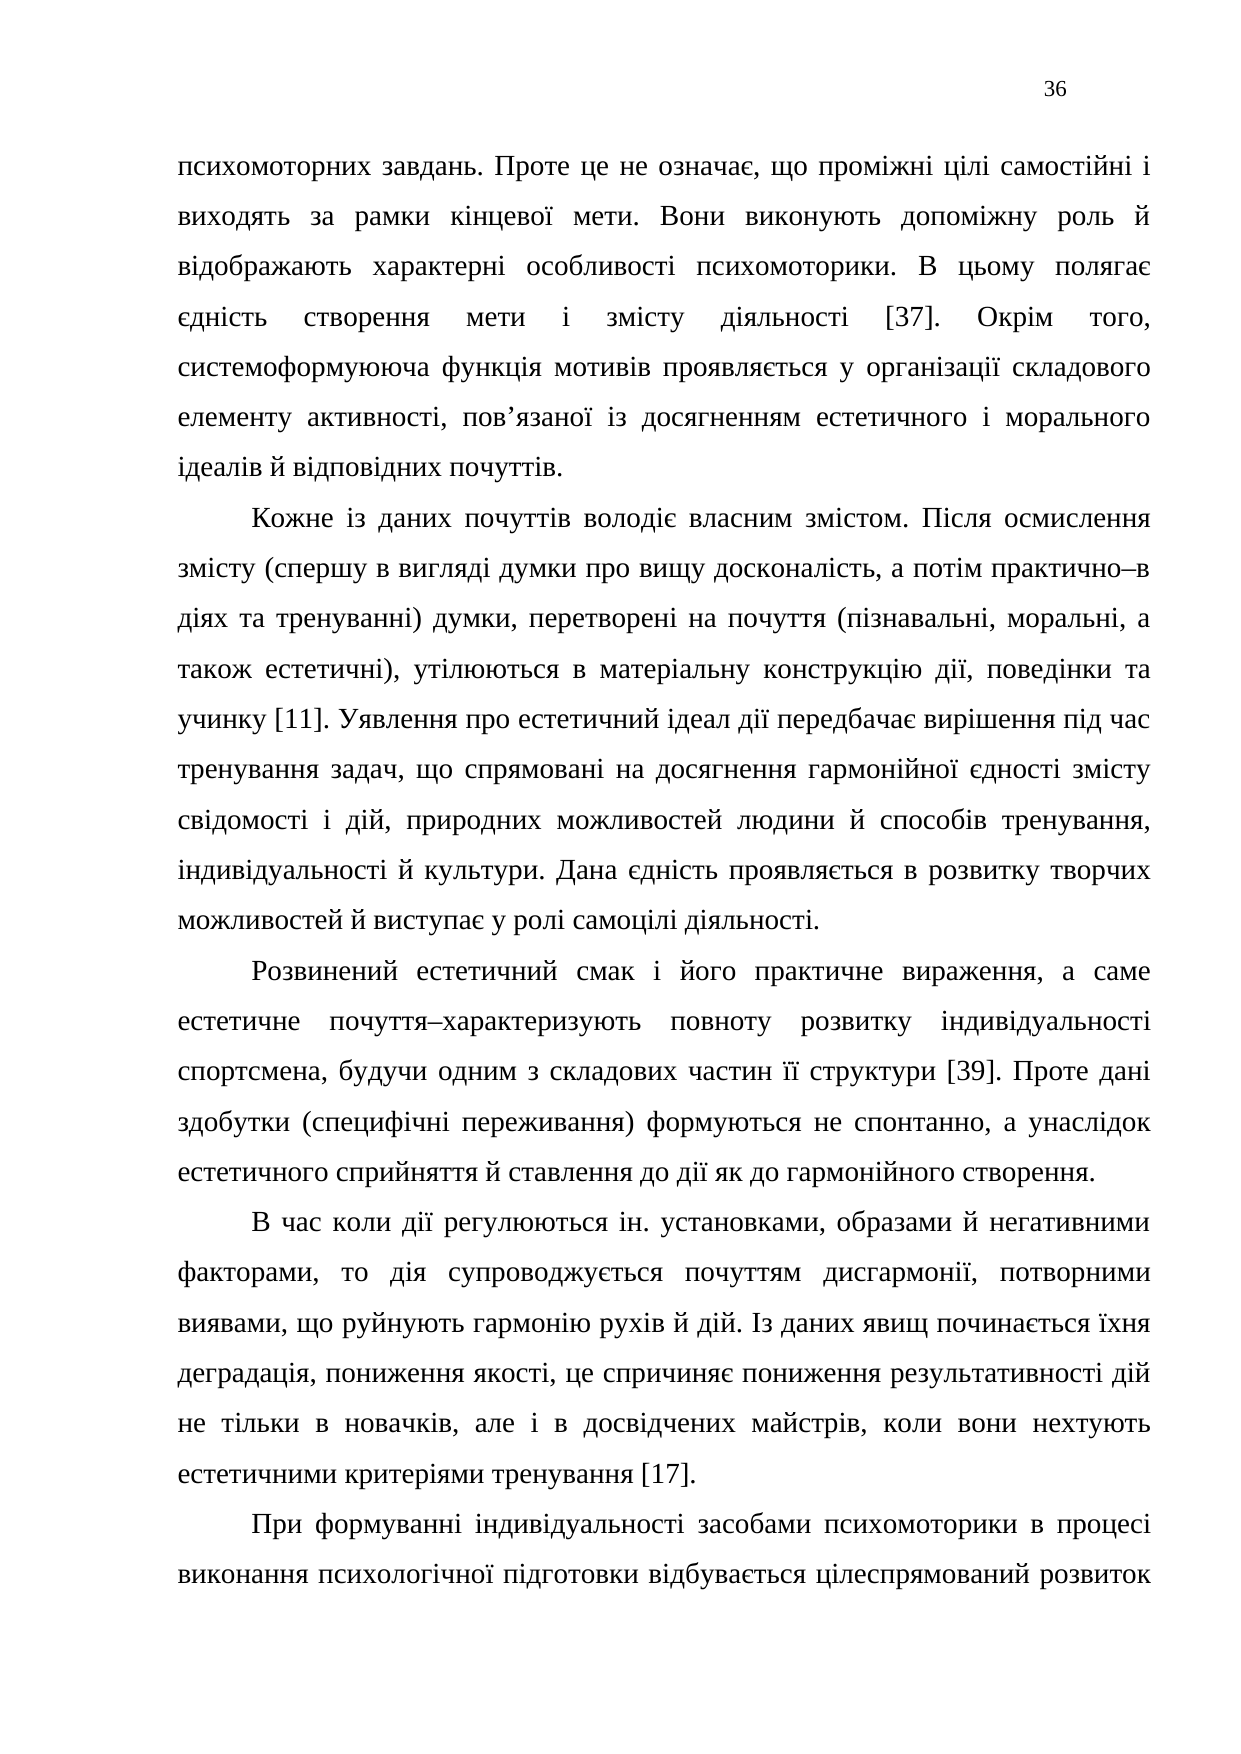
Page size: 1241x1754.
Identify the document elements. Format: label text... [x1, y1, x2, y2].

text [177, 148, 1152, 483]
text Розвинений естетичний смак і його практичне вираження, а саме естетичне почуття–характеризують повноту розвитку індивідуальності спортсмена, будучи одним з складових частин її структури [39]. Проте дані здобутки (специфічні переживання) формуються не спонтанно, а унаслідок естетичного сприйняття й ставлення до дії як до гармонійного створення. [177, 953, 1152, 1187]
text Кожне із даних почуттів володіє власним змістом. Після осмислення змісту (спершу в вигляді думки про вищу досконалість, а потім практично–в діях та тренуванні) думки, перетворені на почуття (пізнавальні, моральні, а також естетичні), утілюються в матеріальну конструкцію дії, поведінки та учинку [11]. Уявлення про естетичний ідеал дії передбачає вирішення під час тренування задач, що спрямовані на досягнення гармонійної єдності змісту свідомості і дій, природних можливостей людини й способів тренування, індивідуальності й культури. Дана єдність проявляється в розвитку творчих можливостей й виступає у ролі самоцілі діяльності. [177, 500, 1152, 936]
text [177, 1506, 1152, 1590]
text В час коли дії регулюються ін. установками, образами й негативними факторами, то дія супроводжується почуттям дисгармонії, потворними виявами, що руйнують гармонію рухів й дій. Із даних явищ починається їхня деградація, пониження якості, це спричиняє пониження результативності дій не тільки в новачків, але і в досвідчених майстрів, коли вони нехтують естетичними критеріями тренування [17]. [177, 1204, 1152, 1489]
